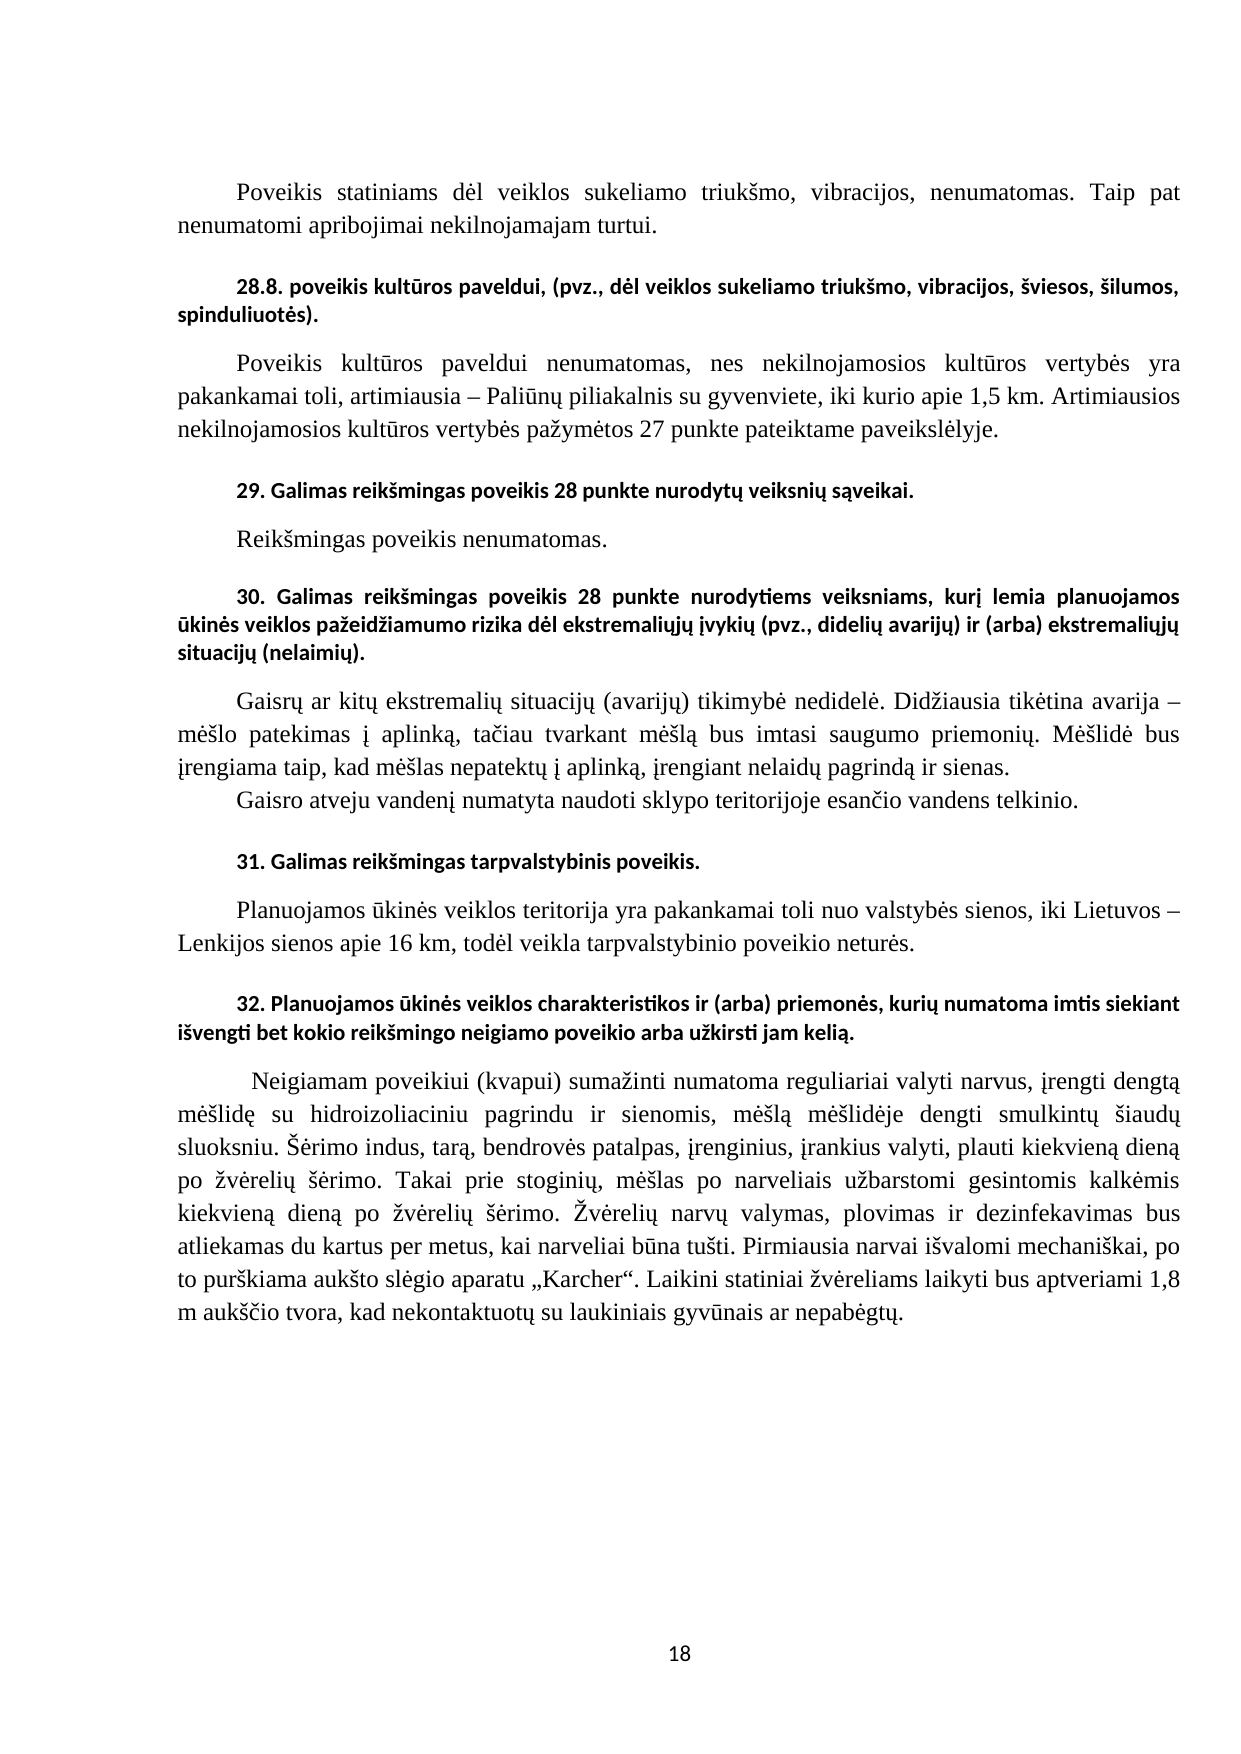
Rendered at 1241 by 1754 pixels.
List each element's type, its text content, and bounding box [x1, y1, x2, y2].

text 31. Galimas reikšmingas tarpvalstybinis poveikis. [177, 847, 1181, 875]
text Planuojamos ūkinės veiklos teritorija yra pakankamai toli nuo valstybės sienos, iki Lietuvos – Lenkijos sienos apie 16 km, todėl veikla tarpvalstybinio poveikio neturės. [177, 896, 1181, 957]
text 32. Planuojamos ūkinės veiklos charakteristikos ir (arba) priemonės, kurių numatoma imtis siekiant išvengti bet kokio reikšmingo neigiamo poveikio arba užkirsti jam kelią. [177, 989, 1181, 1046]
text 29. Galimas reikšmingas poveikis 28 punkte nurodytų veiksnių sąveikai. [177, 476, 1181, 504]
text Poveikis kultūros paveldui nenumatomas, nes nekilnojamosios kultūros vertybės yra pakankamai toli, artimiausia – Paliūnų piliakalnis su gyvenviete, iki kurio apie 1,5 km. Artimiausios nekilnojamosios kultūros vertybės pažymėtos 27 punkte pateiktame paveikslėlyje. [177, 348, 1181, 443]
text Neigiamam poveikiui (kvapui) sumažinti numatoma reguliariai valyti narvus, įrengti dengtą mėšlidę su hidroizoliaciniu pagrindu ir sienomis, mėšlą mėšlidėje dengti smulkintų šiaudų sluoksniu. Šėrimo indus, tarą, bendrovės patalpas, įrenginius, įrankius valyti, plauti kiekvieną dieną po žvėrelių šėrimo. Takai prie stoginių, mėšlas po narveliais užbarstomi gesintomis kalkėmis kiekvieną dieną po žvėrelių šėrimo. Žvėrelių narvų valymas, plovimas ir dezinfekavimas bus atliekamas du kartus per metus, kai narveliai būna tušti. Pirmiausia narvai išvalomi mechaniškai, po to purškiama aukšto slėgio aparatu „Karcher“. Laikini statiniai žvėreliams laikyti bus aptveriami 1,8 m aukščio tvora, kad nekontaktuotų su laukiniais gyvūnais ar nepabėgtų. [177, 1066, 1181, 1326]
text 30. Galimas reikšmingas poveikis 28 punkte nurodytiems veiksniams, kurį lemia planuojamos ūkinės veiklos pažeidžiamumo rizika dėl ekstremaliųjų įvykių (pvz., didelių avarijų) ir (arba) ekstremaliųjų situacijų (nelaimių). [177, 582, 1181, 666]
text Gaisrų ar kitų ekstremalių situacijų (avarijų) tikimybė nedidelė. Didžiausia tikėtina avarija – mėšlo patekimas į aplinką, tačiau tvarkant mėšlą bus imtasi saugumo priemonių. Mėšlidė bus įrengiama taip, kad mėšlas nepatektų į aplinką, įrengiant nelaidų pagrindą ir sienas. [177, 686, 1181, 781]
text 28.8. poveikis kultūros paveldui, (pvz., dėl veiklos sukeliamo triukšmo, vibracijos, šviesos, šilumos, spinduliuotės). [177, 272, 1181, 328]
text Gaisro atveju vandenį numatyta naudoti sklypo teritorijoje esančio vandens telkinio. [177, 785, 1181, 814]
text Poveikis statiniams dėl veiklos sukeliamo triukšmo, vibracijos, nenumatomas. Taip pat nenumatomi apribojimai nekilnojamajam turtui. [177, 177, 1181, 239]
text Reikšmingas poveikis nenumatomas. [177, 524, 1181, 553]
